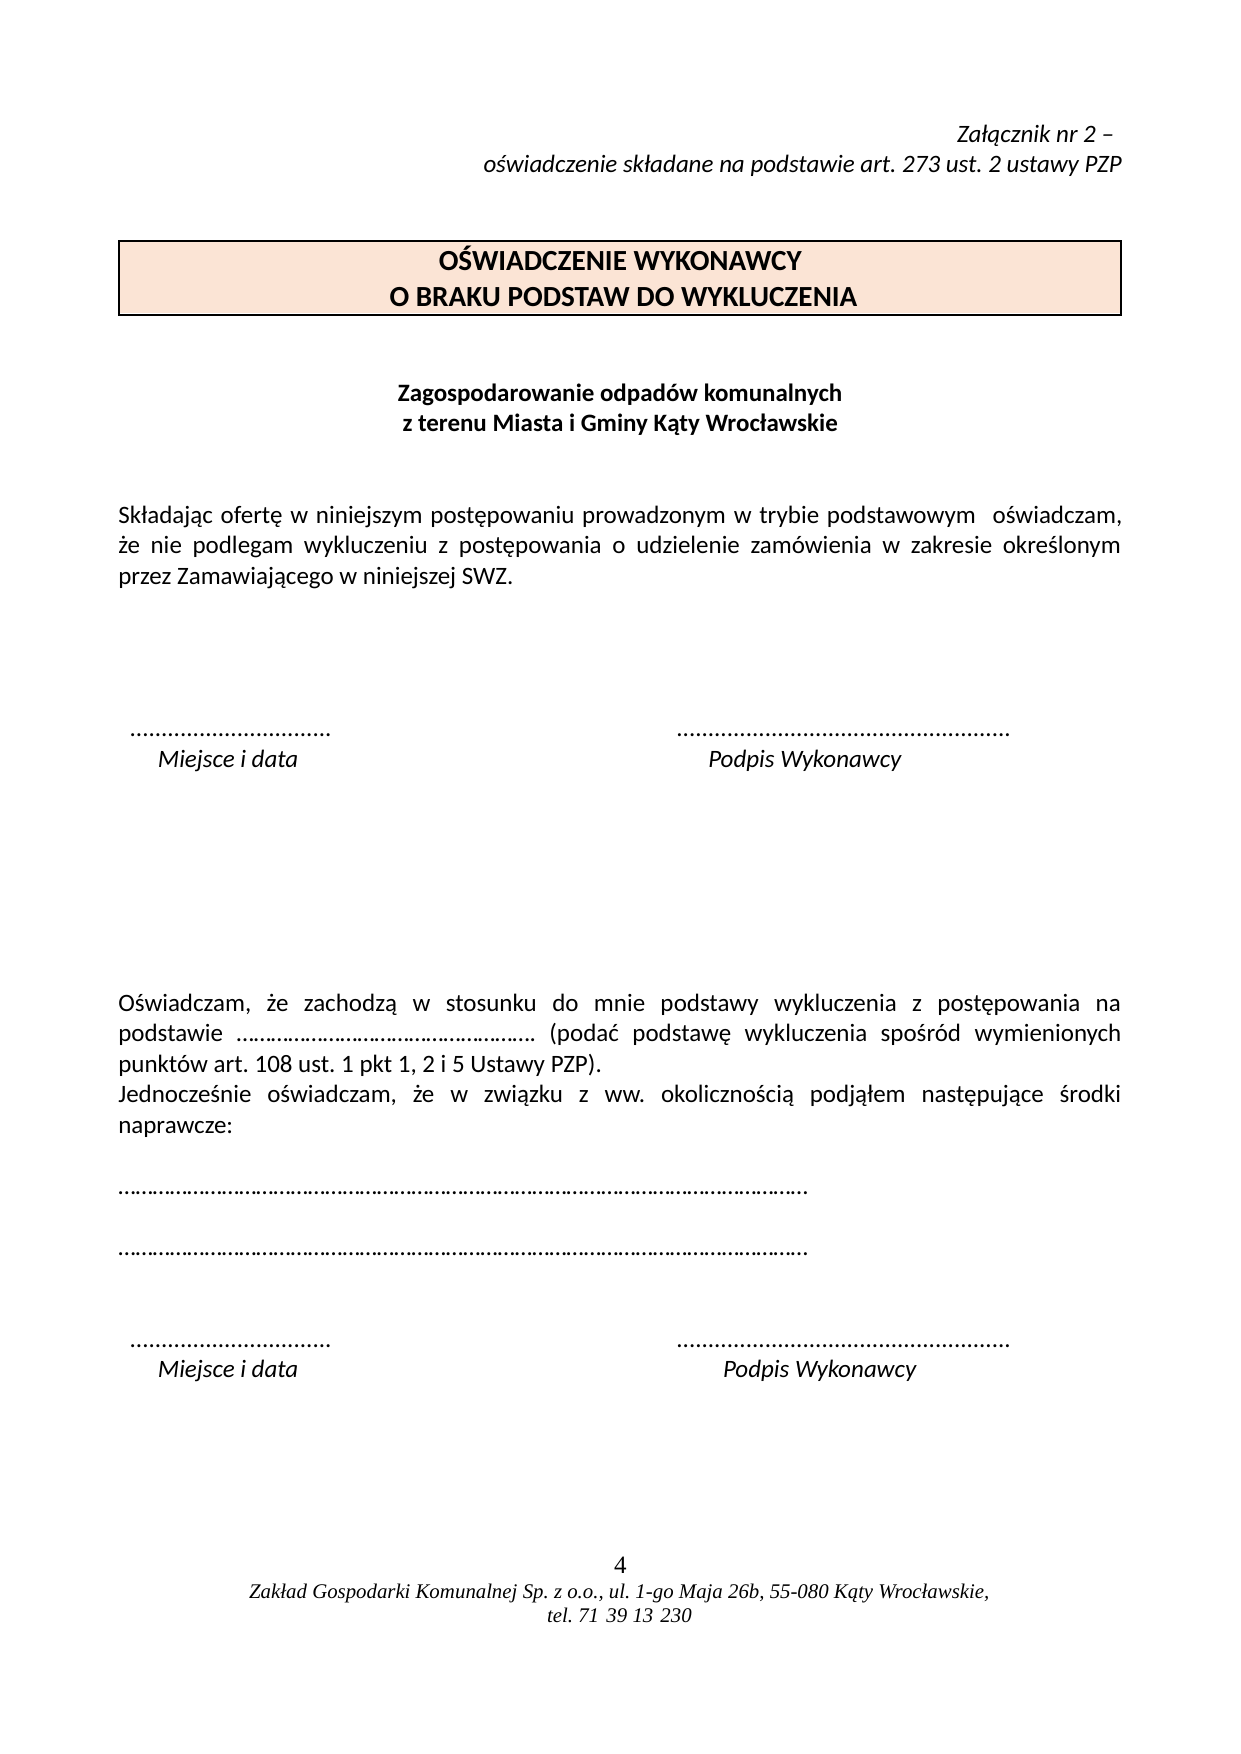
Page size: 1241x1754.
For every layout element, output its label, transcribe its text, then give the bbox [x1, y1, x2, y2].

text Jednocześnie oświadczam, że w związku z ww. okolicznością podjąłem następujące środki naprawcze: [118, 1079, 1122, 1140]
text z terenu Miasta i Gminy Kąty Wrocławskie [118, 407, 1122, 438]
text ………………………………………………………………………………………………………… [118, 1231, 1122, 1262]
text Załącznik nr 2 – oświadczenie składane na podstawie art. 273 ust. 2 ustawy PZP [118, 118, 1122, 179]
text Składając ofertę w niniejszym postępowaniu prowadzonym w trybie podstawowym oświadczam, że nie podlegam wykluczeniu z postępowania o udzielenie zamówienia w zakresie określonym przez Zamawiającego w niniejszej SWZ. [118, 499, 1122, 590]
text Miejsce i data Podpis Wykonawcy [118, 743, 1122, 773]
text ................................ ..................................................... [118, 1323, 1122, 1353]
text Oświadczam, że zachodzą w stosunku do mnie podstawy wykluczenia z postępowania na podstawie ……………………………………………. (podać podstawę wykluczenia spośród wymienionych punktów art. 108 ust. 1 pkt 1, 2 i 5 Ustawy PZP). [118, 987, 1122, 1079]
text Zagospodarowanie odpadów komunalnych [118, 377, 1122, 407]
text Miejsce i data Podpis Wykonawcy [118, 1353, 1122, 1384]
table_header OŚWIADCZENIE WYKONAWCY O BRAKU PODSTAW DO WYKLUCZENIA [120, 242, 1120, 313]
text ………………………………………………………………………………………………………… [118, 1170, 1122, 1201]
text ................................ ..................................................... [118, 712, 1122, 743]
